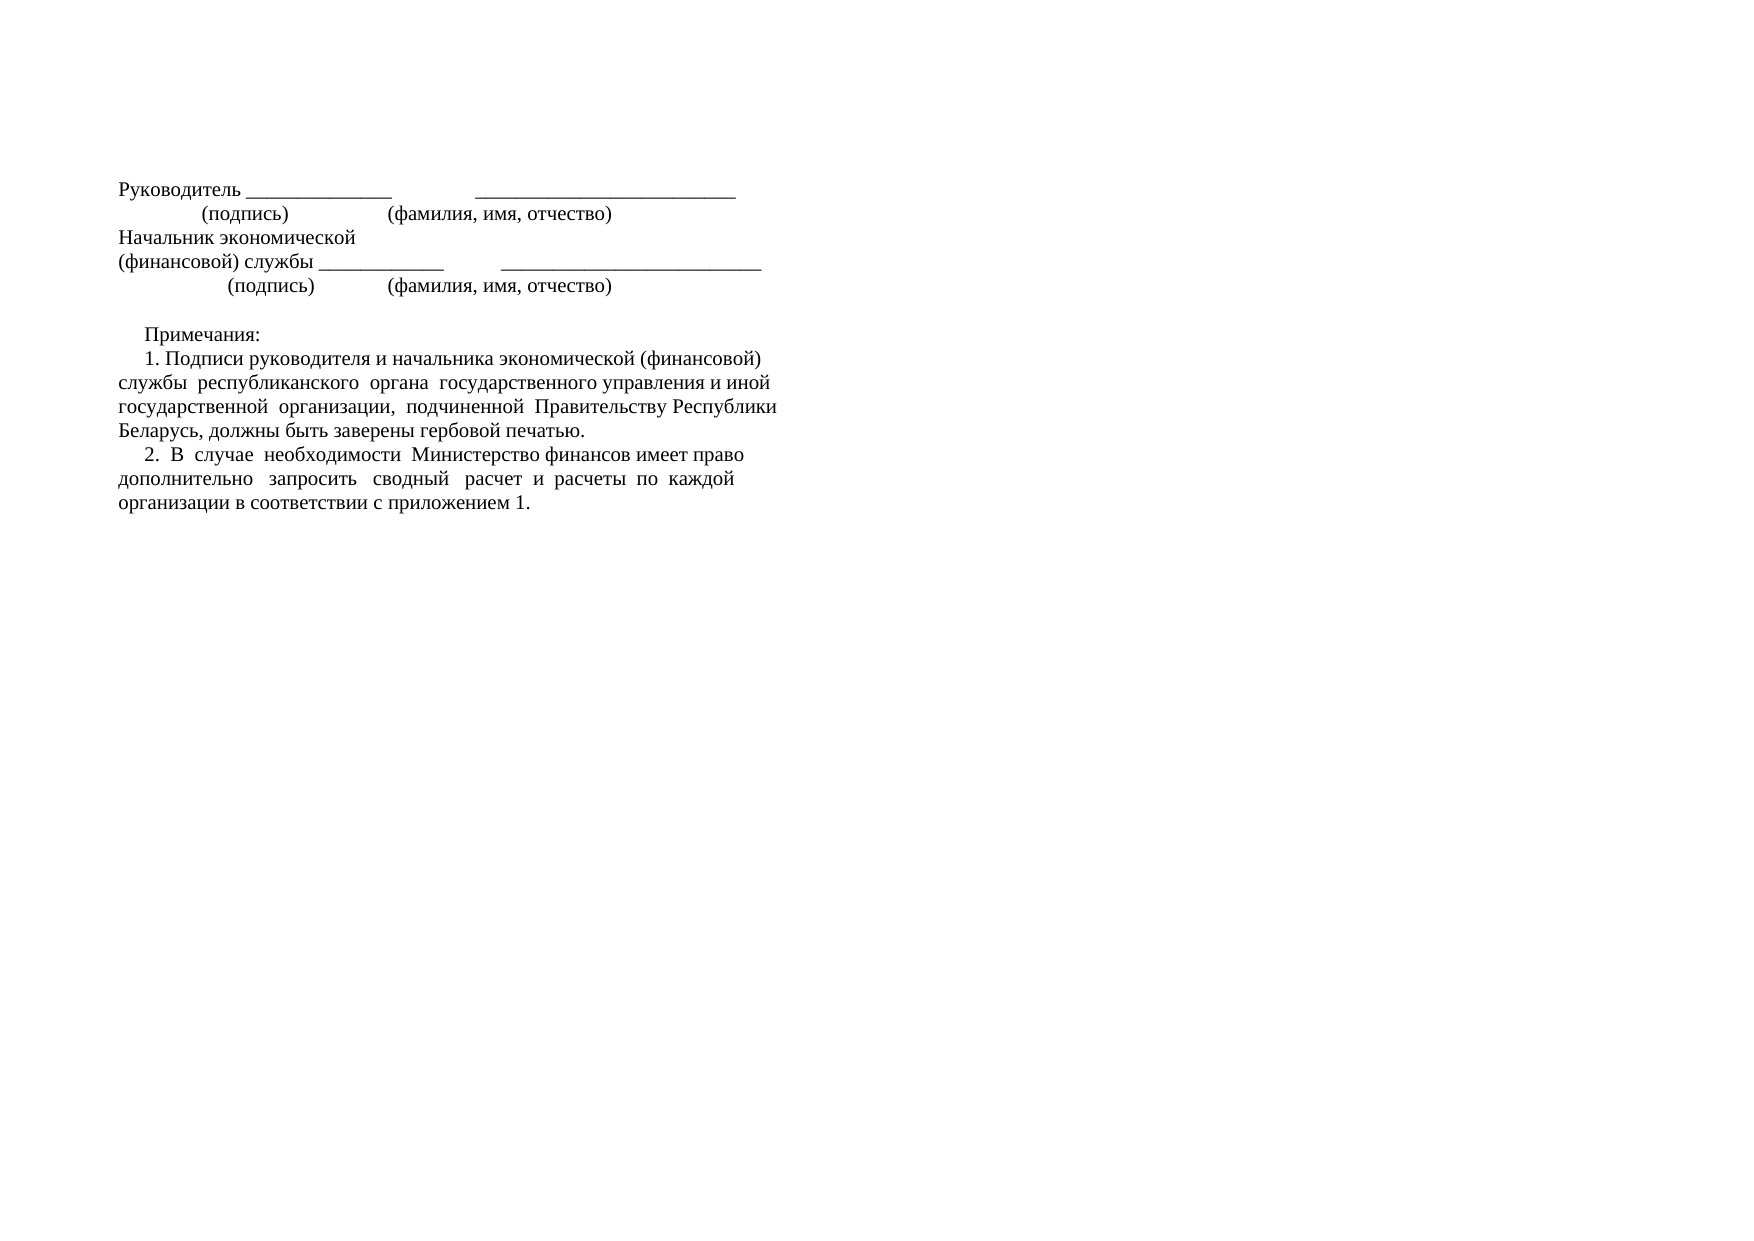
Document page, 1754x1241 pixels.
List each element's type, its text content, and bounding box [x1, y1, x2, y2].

text 1. Подписи руководителя и начальника экономической (финансовой) [118, 346, 1636, 370]
text Руководитель ______________ _________________________ [118, 177, 1636, 201]
text Беларусь, должны быть заверены гербовой печатью. [118, 418, 1636, 442]
text Начальник экономической [118, 225, 1636, 249]
text организации в соответствии с приложением 1. [118, 490, 1636, 514]
text Примечания: [118, 322, 1636, 346]
text службы республиканского органа государственного управления и иной [118, 370, 1636, 394]
text 2. В случае необходимости Министерство финансов имеет право [118, 442, 1636, 466]
text (финансовой) службы ____________ _________________________ [118, 249, 1636, 273]
text государственной организации, подчиненной Правительству Республики [118, 394, 1636, 418]
text (подпись) (фамилия, имя, отчество) [118, 201, 1636, 225]
text дополнительно запросить сводный расчет и расчеты по каждой [118, 466, 1636, 490]
text (подпись) (фамилия, имя, отчество) [118, 273, 1636, 297]
